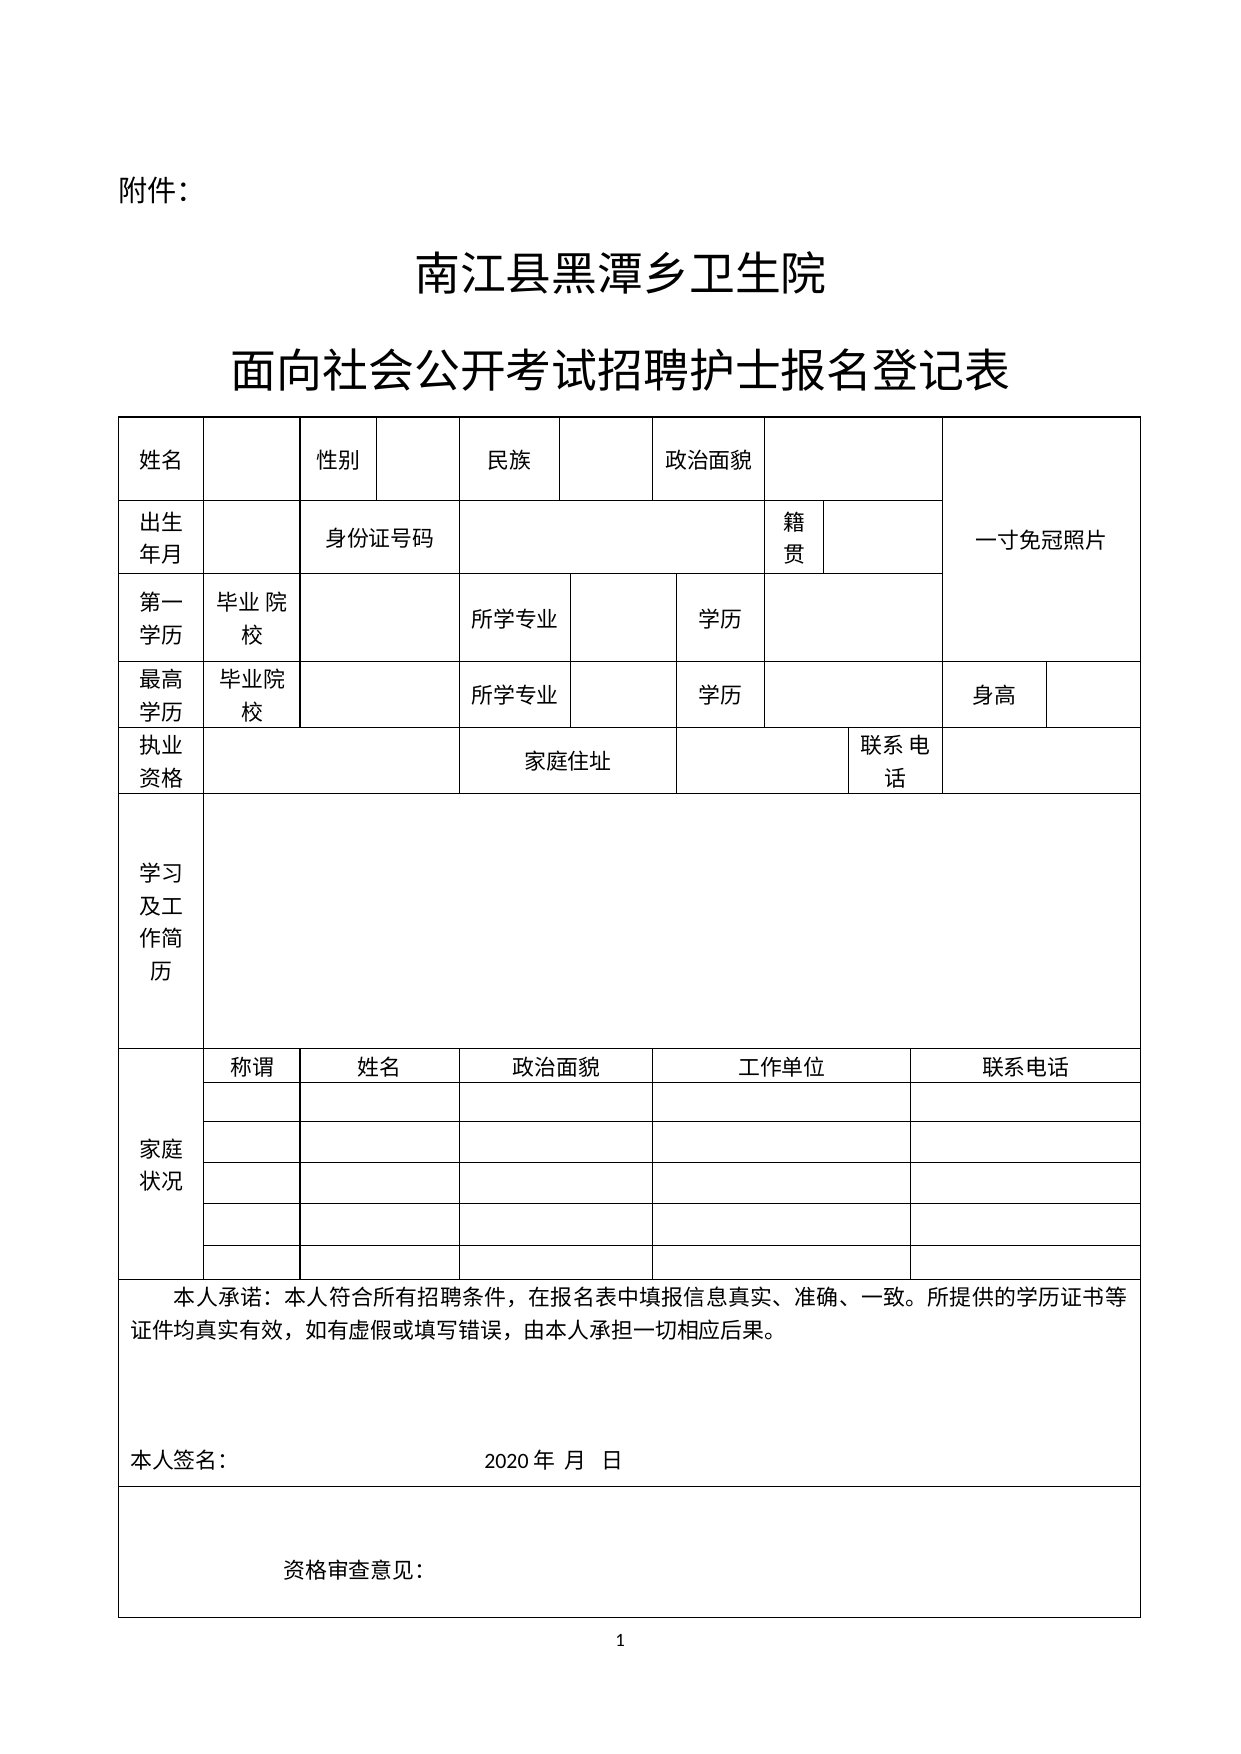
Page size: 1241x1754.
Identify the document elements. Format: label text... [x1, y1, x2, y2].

table_header 一寸免冠照片 [943, 418, 1140, 661]
table_cell [301, 1083, 459, 1121]
table_cell [653, 1083, 910, 1121]
table_cell [765, 662, 942, 727]
table_cell [204, 1122, 299, 1162]
table_cell [204, 1163, 299, 1203]
table_cell 政治面貌 [460, 1049, 652, 1082]
table_cell [765, 574, 942, 661]
table_cell 所学专业 [460, 662, 570, 727]
table_cell [571, 574, 676, 661]
table_cell 第一学历 [119, 574, 203, 661]
table_cell [204, 794, 1140, 1048]
table_cell 学历 [677, 662, 764, 727]
table_cell 毕业 院校 [204, 574, 299, 661]
table_header [560, 418, 652, 500]
table_cell [204, 1246, 299, 1279]
table_cell [1047, 662, 1140, 727]
text 南江县黑潭乡卫生院 [118, 221, 1122, 319]
table_cell [460, 1122, 652, 1162]
table_cell [460, 1163, 652, 1203]
table_cell [460, 501, 764, 573]
table_cell 出生年月 [119, 501, 203, 573]
table_cell [911, 1204, 1140, 1245]
table_cell 家庭状况 [119, 1049, 203, 1279]
table_cell 姓名 [301, 1049, 459, 1082]
table_cell [653, 1163, 910, 1203]
table_header 性别 [301, 418, 376, 500]
table_cell [301, 574, 459, 661]
table_cell [653, 1122, 910, 1162]
table_cell [943, 728, 1140, 793]
table_cell [204, 728, 459, 793]
table_cell 所学专业 [460, 574, 570, 661]
table_cell [301, 1246, 459, 1279]
table_cell [301, 662, 459, 727]
table_cell 学习及工作简历 [119, 794, 203, 1048]
table_cell 毕业院校 [204, 662, 299, 727]
table_cell 联系电话 [911, 1049, 1140, 1082]
table_header [377, 418, 459, 500]
table_cell [911, 1163, 1140, 1203]
table_cell 身高 [943, 662, 1046, 727]
table_cell [301, 1122, 459, 1162]
table_cell [653, 1246, 910, 1279]
table_cell [204, 1083, 299, 1121]
table_cell [204, 1204, 299, 1245]
table_header 政治面貌 [653, 418, 764, 500]
table_cell [677, 728, 848, 793]
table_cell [119, 1487, 1140, 1617]
table_cell [911, 1246, 1140, 1279]
table_cell 联系 电话 [849, 728, 942, 793]
table_cell 工作单位 [653, 1049, 910, 1082]
table_cell 家庭住址 [460, 728, 676, 793]
table_cell [460, 1246, 652, 1279]
text 面向社会公开考试招聘护士报名登记表 [118, 319, 1122, 416]
table_cell 本人承诺：本人符合所有招聘条件，在报名表中填报信息真实、准确、一致。所提供的学历证书等证件均真实有效，如有虚假或填写错误，由本人承担一切相应后果。 本人签名： 2020年 月 日 [119, 1280, 1140, 1486]
table_header [765, 418, 942, 500]
table_cell [911, 1083, 1140, 1121]
table_cell 最高学历 [119, 662, 203, 727]
table_cell 籍贯 [765, 501, 823, 573]
text 附件： [118, 156, 1122, 221]
table_header 民族 [460, 418, 559, 500]
table_cell 执业资格 [119, 728, 203, 793]
table_cell [911, 1122, 1140, 1162]
table_cell 称谓 [204, 1049, 299, 1082]
table_cell [653, 1204, 910, 1245]
table_cell [571, 662, 676, 727]
table_cell [824, 501, 942, 573]
table_cell [460, 1083, 652, 1121]
table_cell [301, 1204, 459, 1245]
table_header 姓名 [119, 418, 203, 500]
table_cell 身份证号码 [301, 501, 459, 573]
table_cell 学历 [677, 574, 764, 661]
table_header [204, 418, 299, 500]
table_cell [460, 1204, 652, 1245]
table_cell [301, 1163, 459, 1203]
table_cell [204, 501, 299, 573]
